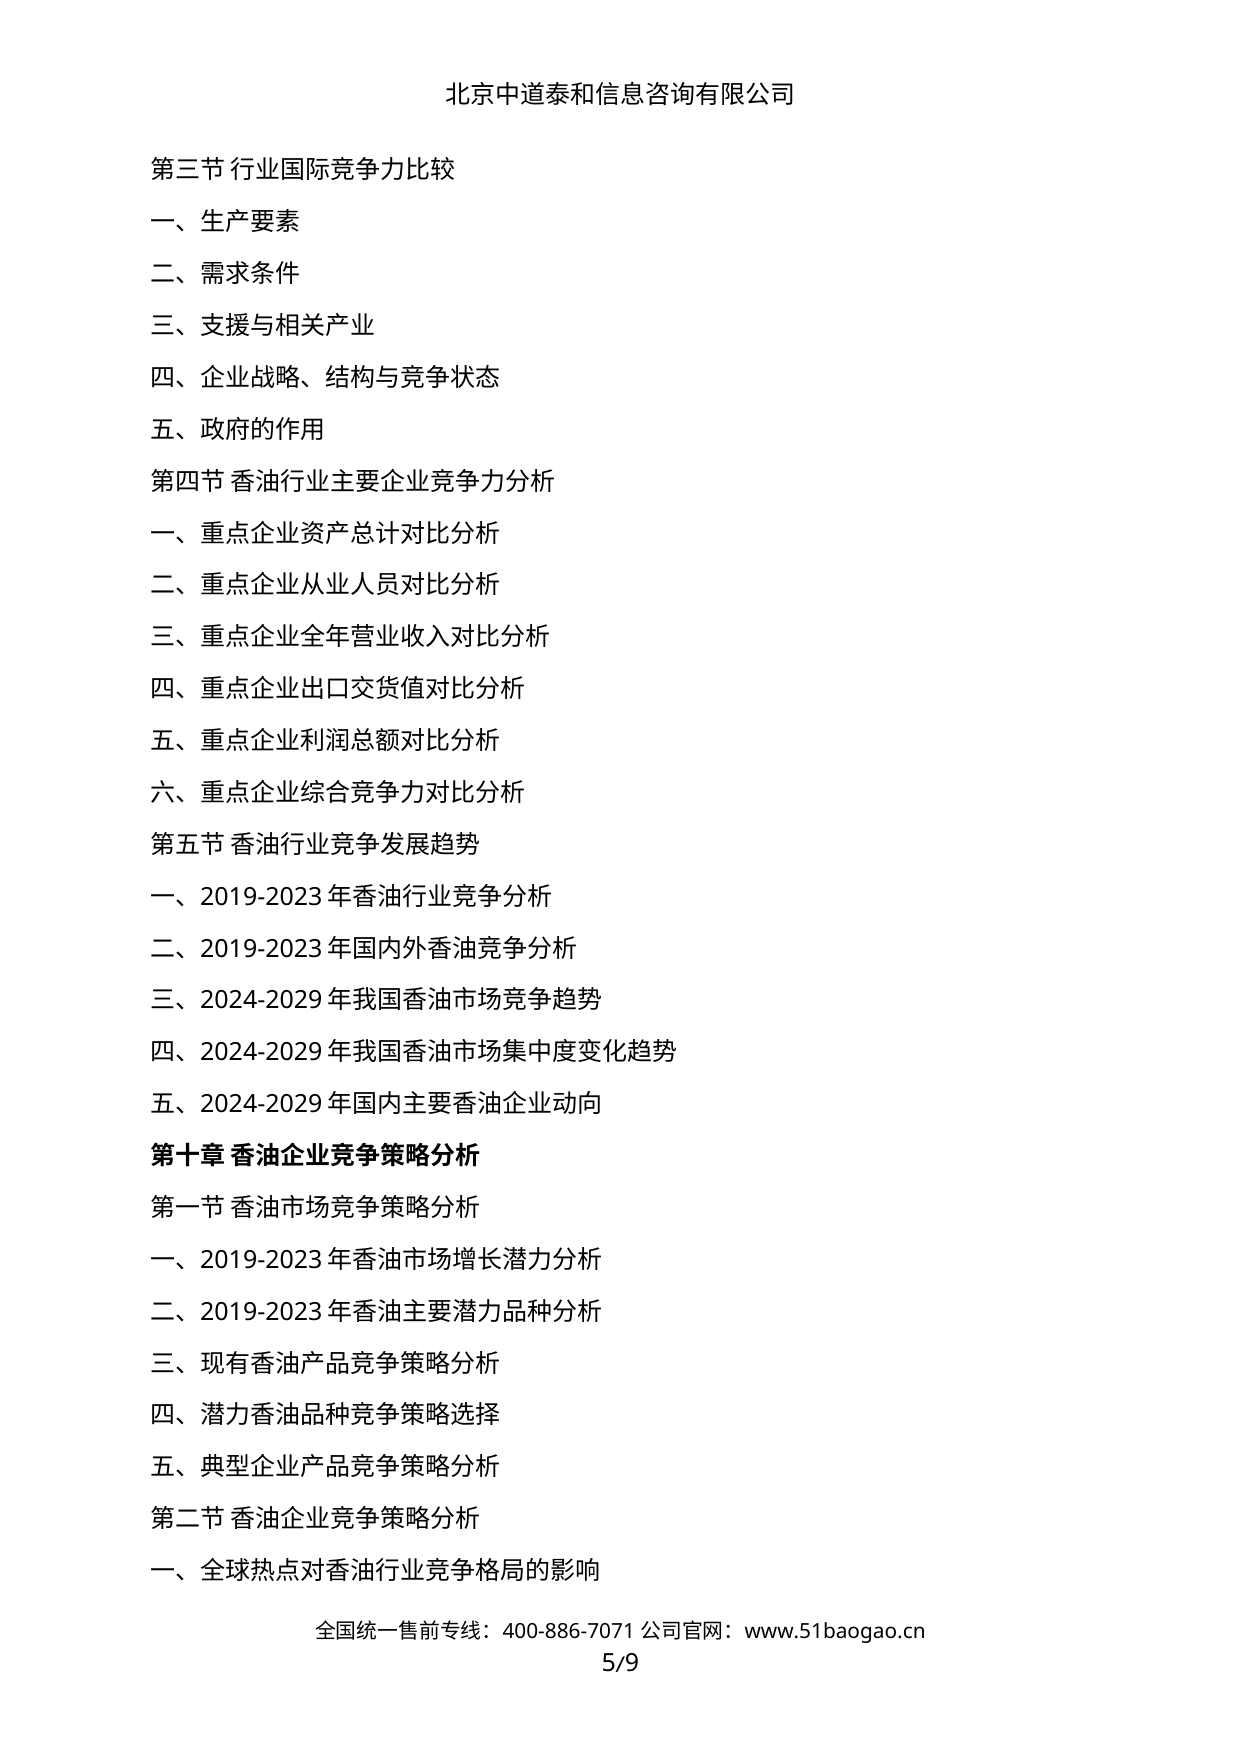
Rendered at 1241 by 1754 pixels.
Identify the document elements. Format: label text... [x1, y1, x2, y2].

text 四、潜力香油品种竞争策略选择 [150, 1395, 1090, 1431]
text 三、现有香油产品竞争策略分析 [150, 1343, 1090, 1379]
text 二、2019-2023年国内外香油竞争分析 [150, 928, 1090, 964]
text 三、重点企业全年营业收入对比分析 [150, 617, 1090, 653]
text 第三节 行业国际竞争力比较 [150, 150, 1090, 186]
text 一、重点企业资产总计对比分析 [150, 513, 1090, 549]
text 六、重点企业综合竞争力对比分析 [150, 772, 1090, 809]
text 第一节 香油市场竞争策略分析 [150, 1187, 1090, 1224]
text 四、企业战略、结构与竞争状态 [150, 357, 1090, 394]
text 五、典型企业产品竞争策略分析 [150, 1447, 1090, 1483]
text 五、政府的作用 [150, 409, 1090, 446]
text 第二节 香油企业竞争策略分析 [150, 1499, 1090, 1535]
text 三、2024-2029年我国香油市场竞争趋势 [150, 980, 1090, 1016]
text 二、需求条件 [150, 254, 1090, 290]
text 一、生产要素 [150, 202, 1090, 238]
text 第五节 香油行业竞争发展趋势 [150, 824, 1090, 861]
text 一、2019-2023年香油市场增长潜力分析 [150, 1239, 1090, 1276]
text 一、全球热点对香油行业竞争格局的影响 [150, 1551, 1090, 1587]
text 二、重点企业从业人员对比分析 [150, 565, 1090, 601]
text 四、重点企业出口交货值对比分析 [150, 669, 1090, 705]
text 五、2024-2029年国内主要香油企业动向 [150, 1084, 1090, 1120]
text 第四节 香油行业主要企业竞争力分析 [150, 461, 1090, 497]
text 一、2019-2023年香油行业竞争分析 [150, 876, 1090, 912]
text 四、2024-2029年我国香油市场集中度变化趋势 [150, 1032, 1090, 1068]
text 第十章 香油企业竞争策略分析 [150, 1136, 1090, 1172]
text 五、重点企业利润总额对比分析 [150, 721, 1090, 757]
text 三、支援与相关产业 [150, 306, 1090, 342]
text 二、2019-2023年香油主要潜力品种分析 [150, 1291, 1090, 1327]
